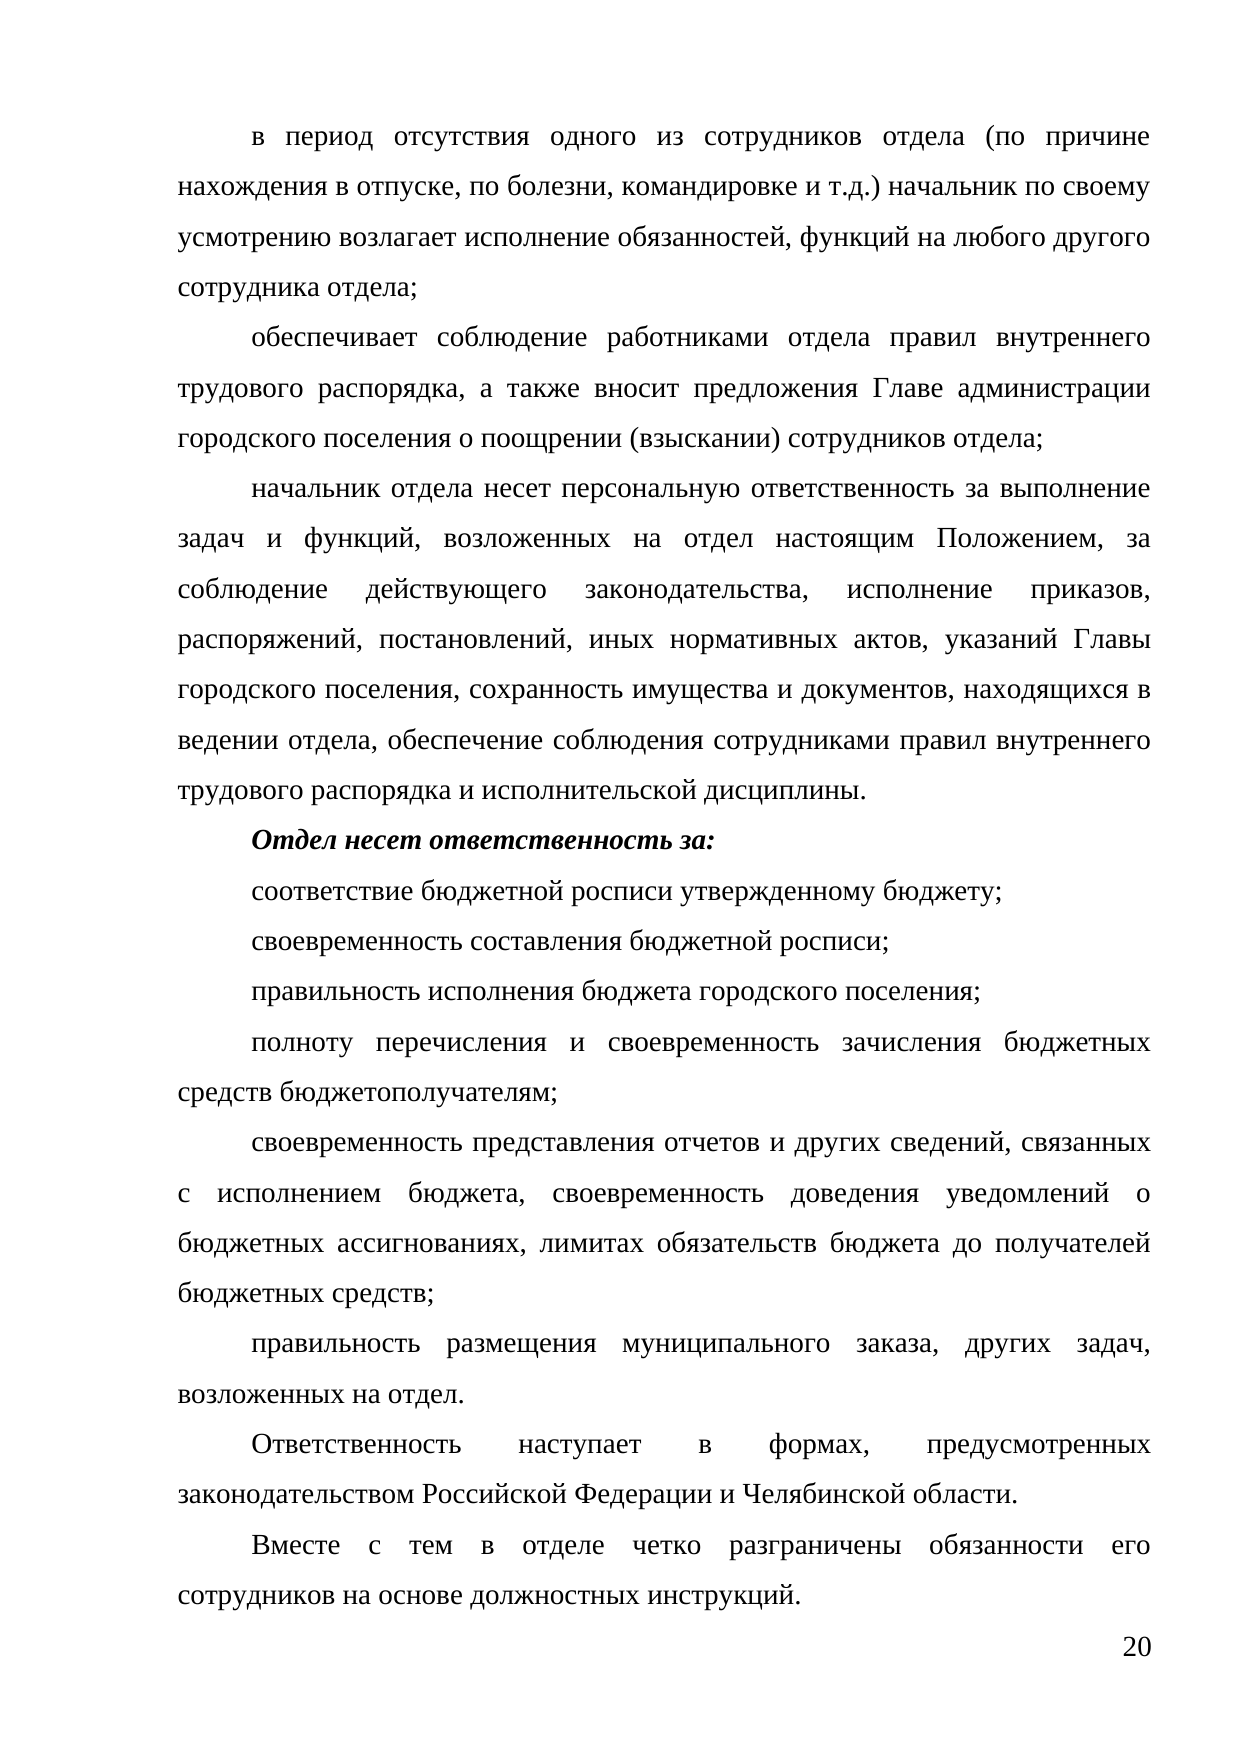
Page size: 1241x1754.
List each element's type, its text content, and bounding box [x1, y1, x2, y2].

text своевременность представления отчетов и других сведений, связанных с исполнением бюджета, своевременность доведения уведомлений о бюджетных ассигнованиях, лимитах обязательств бюджета до получателей бюджетных средств; [177, 1124, 1152, 1309]
text полноту перечисления и своевременность зачисления бюджетных средств бюджетополучателям; [177, 1024, 1152, 1108]
text обеспечивает соблюдение работниками отдела правил внутреннего трудового распорядка, а также вносит предложения Главе администрации городского поселения о поощрении (взыскании) сотрудников отдела; [177, 319, 1152, 453]
text своевременность составления бюджетной росписи; [177, 923, 1152, 957]
text в период отсутствия одного из сотрудников отдела (по причине нахождения в отпуске, по болезни, командировке и т.д.) начальник по своему усмотрению возлагает исполнение обязанностей, функций на любого другого сотрудника отдела; [177, 118, 1152, 303]
text правильность размещения муниципального заказа, других задач, возложенных на отдел. [177, 1326, 1152, 1409]
text начальник отдела несет персональную ответственность за выполнение задач и функций, возложенных на отдел настоящим Положением, за соблюдение действующего законодательства, исполнение приказов, распоряжений, постановлений, иных нормативных актов, указаний Главы городского поселения, сохранность имущества и документов, находящихся в ведении отдела, обеспечение соблюдения сотрудниками правил внутреннего трудового распорядка и исполнительской дисциплины. [177, 470, 1152, 806]
text Ответственность наступает в формах, предусмотренных законодательством Российской Федерации и Челябинской области. [177, 1426, 1152, 1510]
text соответствие бюджетной росписи утвержденному бюджету; [177, 873, 1152, 906]
text Вместе с тем в отделе четко разграничены обязанности его сотрудников на основе должностных инструкций. [177, 1527, 1152, 1611]
text Отдел несет ответственность за: [177, 822, 1152, 856]
text правильность исполнения бюджета городского поселения; [177, 973, 1152, 1007]
